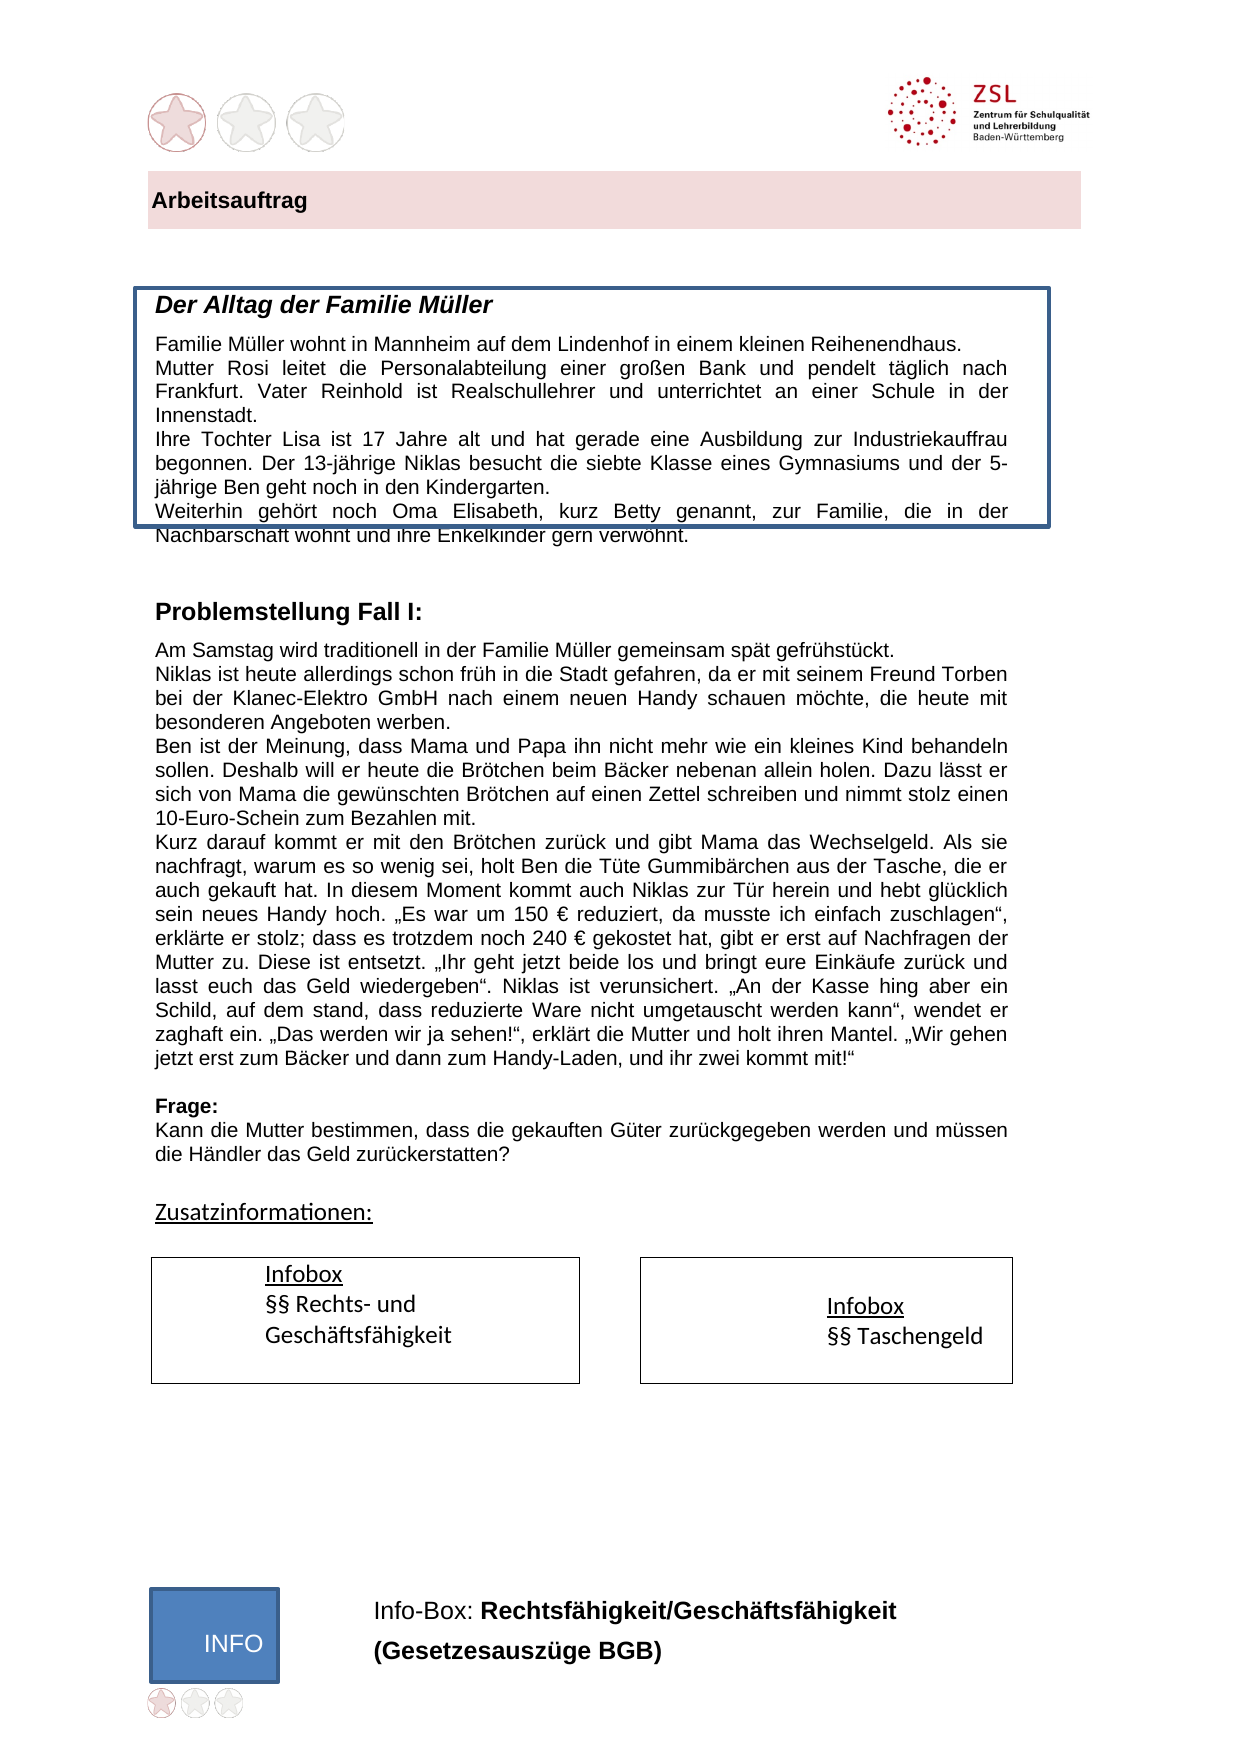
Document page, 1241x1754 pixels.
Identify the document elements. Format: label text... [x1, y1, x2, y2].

table_header [148, 258, 1081, 1689]
picture [884, 73, 1093, 152]
picture [147, 93, 345, 152]
table_header Arbeitsauftrag [148, 171, 1081, 229]
picture [147, 1688, 243, 1718]
